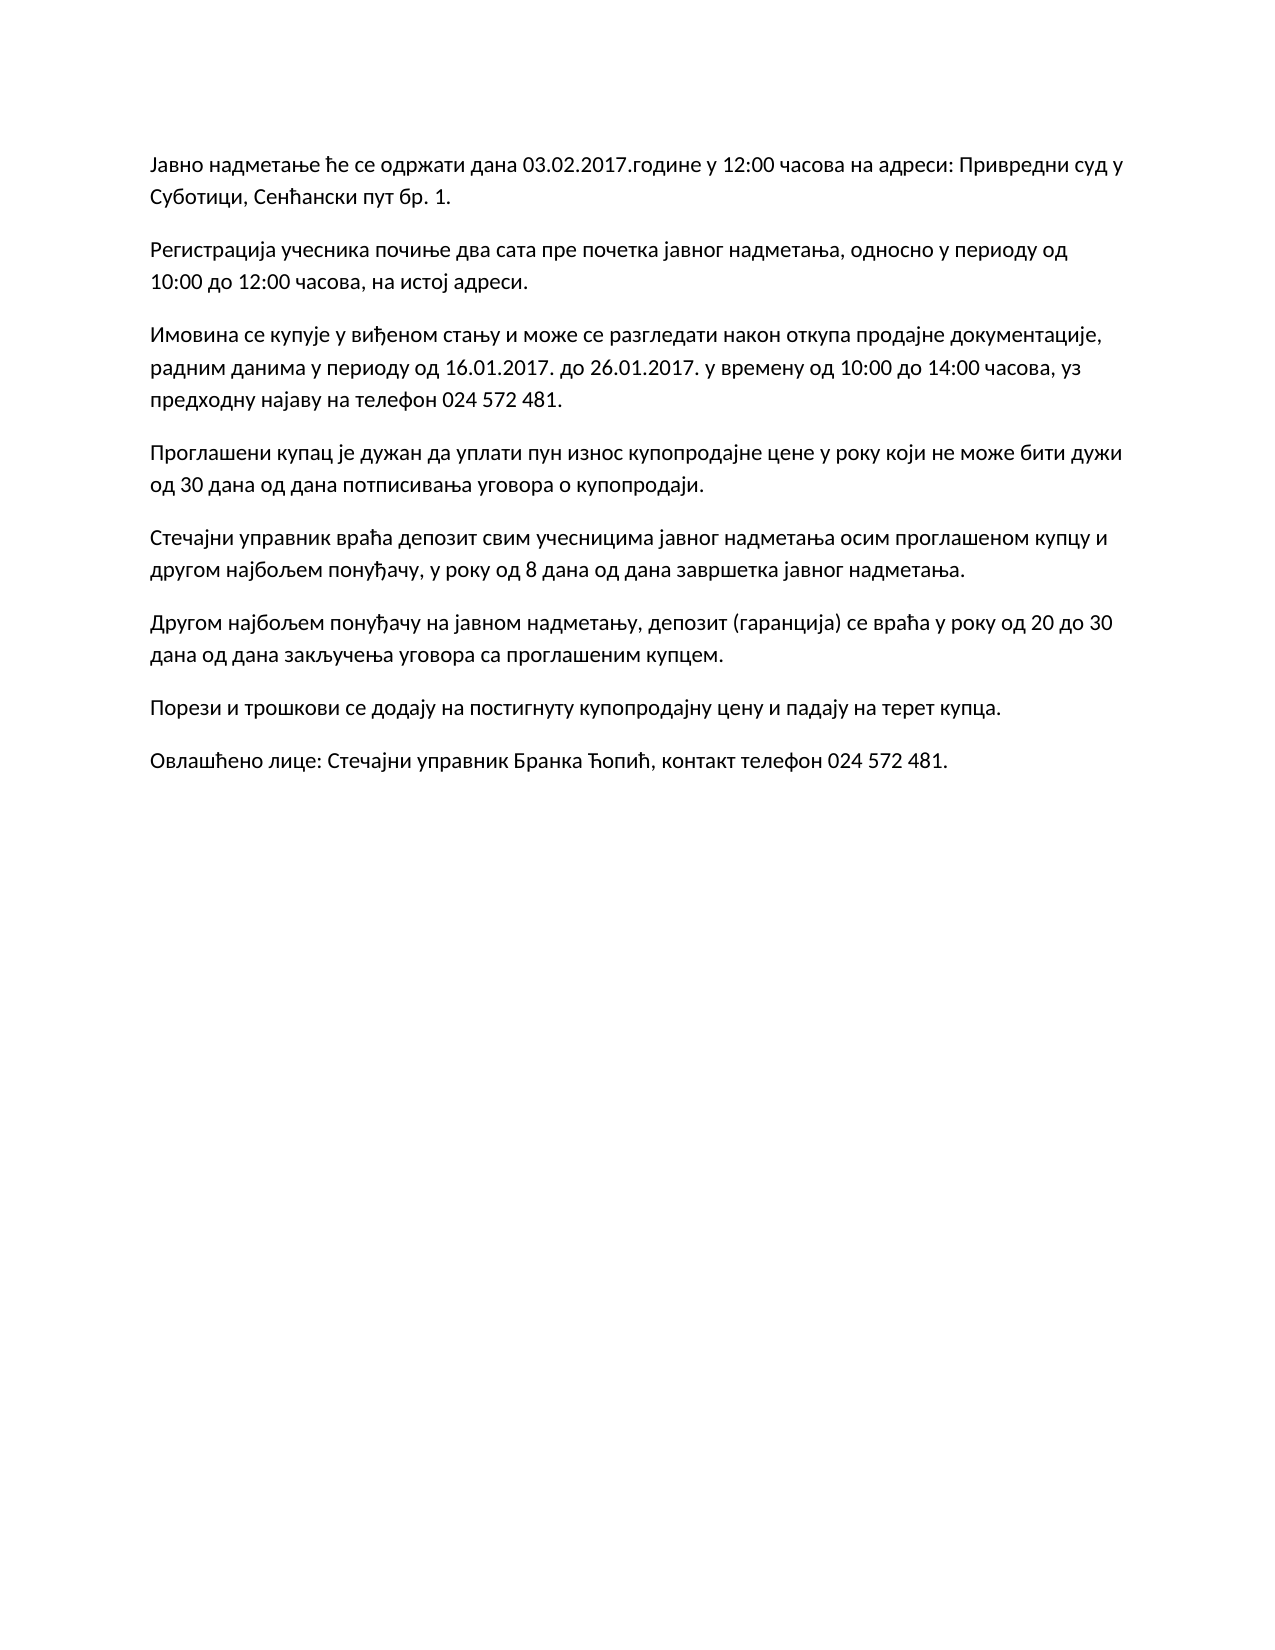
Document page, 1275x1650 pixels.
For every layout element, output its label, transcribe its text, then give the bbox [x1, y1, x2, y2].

text Овлашћено лице: Стечајни управник Бранка Ћопић, контакт телефон 024 572 481. [150, 746, 1125, 774]
text Порези и трошкови се додају на постигнуту купопродајну цену и падају на терет купца. [150, 693, 1125, 721]
text Имовина се купује у виђеном стању и може се разгледати након откупа продајне документације, радним данима у периоду од 16.01.2017. до 26.01.2017. у времену од 10:00 до 14:00 часова, уз предходну најаву на телефон 024 572 481. [150, 320, 1125, 413]
text Регистрација учесника почиње два сата пре почетка јавног надметања, односно у периоду од 10:00 до 12:00 часова, на истој адреси. [150, 235, 1125, 295]
text Проглашени купац је дужан да уплати пун износ купопродајне цене у року који не може бити дужи од 30 дана од дана потписивања уговора о купопродаји. [150, 438, 1125, 498]
text Стечајни управник враћа депозит свим учесницима јавног надметања осим проглашеном купцу и другом најбољем понуђачу, у року од 8 дана од дана завршетка јавног надметања. [150, 523, 1125, 583]
text Другом најбољем понуђачу на јавном надметању, депозит (гаранција) се враћа у року од 20 до 30 дана од дана закључења уговора са проглашеним купцем. [150, 608, 1125, 668]
text Јавно надметање ће се одржати дана 03.02.2017.године у 12:00 часова на адреси: Привредни суд у Суботици, Сенћански пут бр. 1. [150, 150, 1125, 210]
